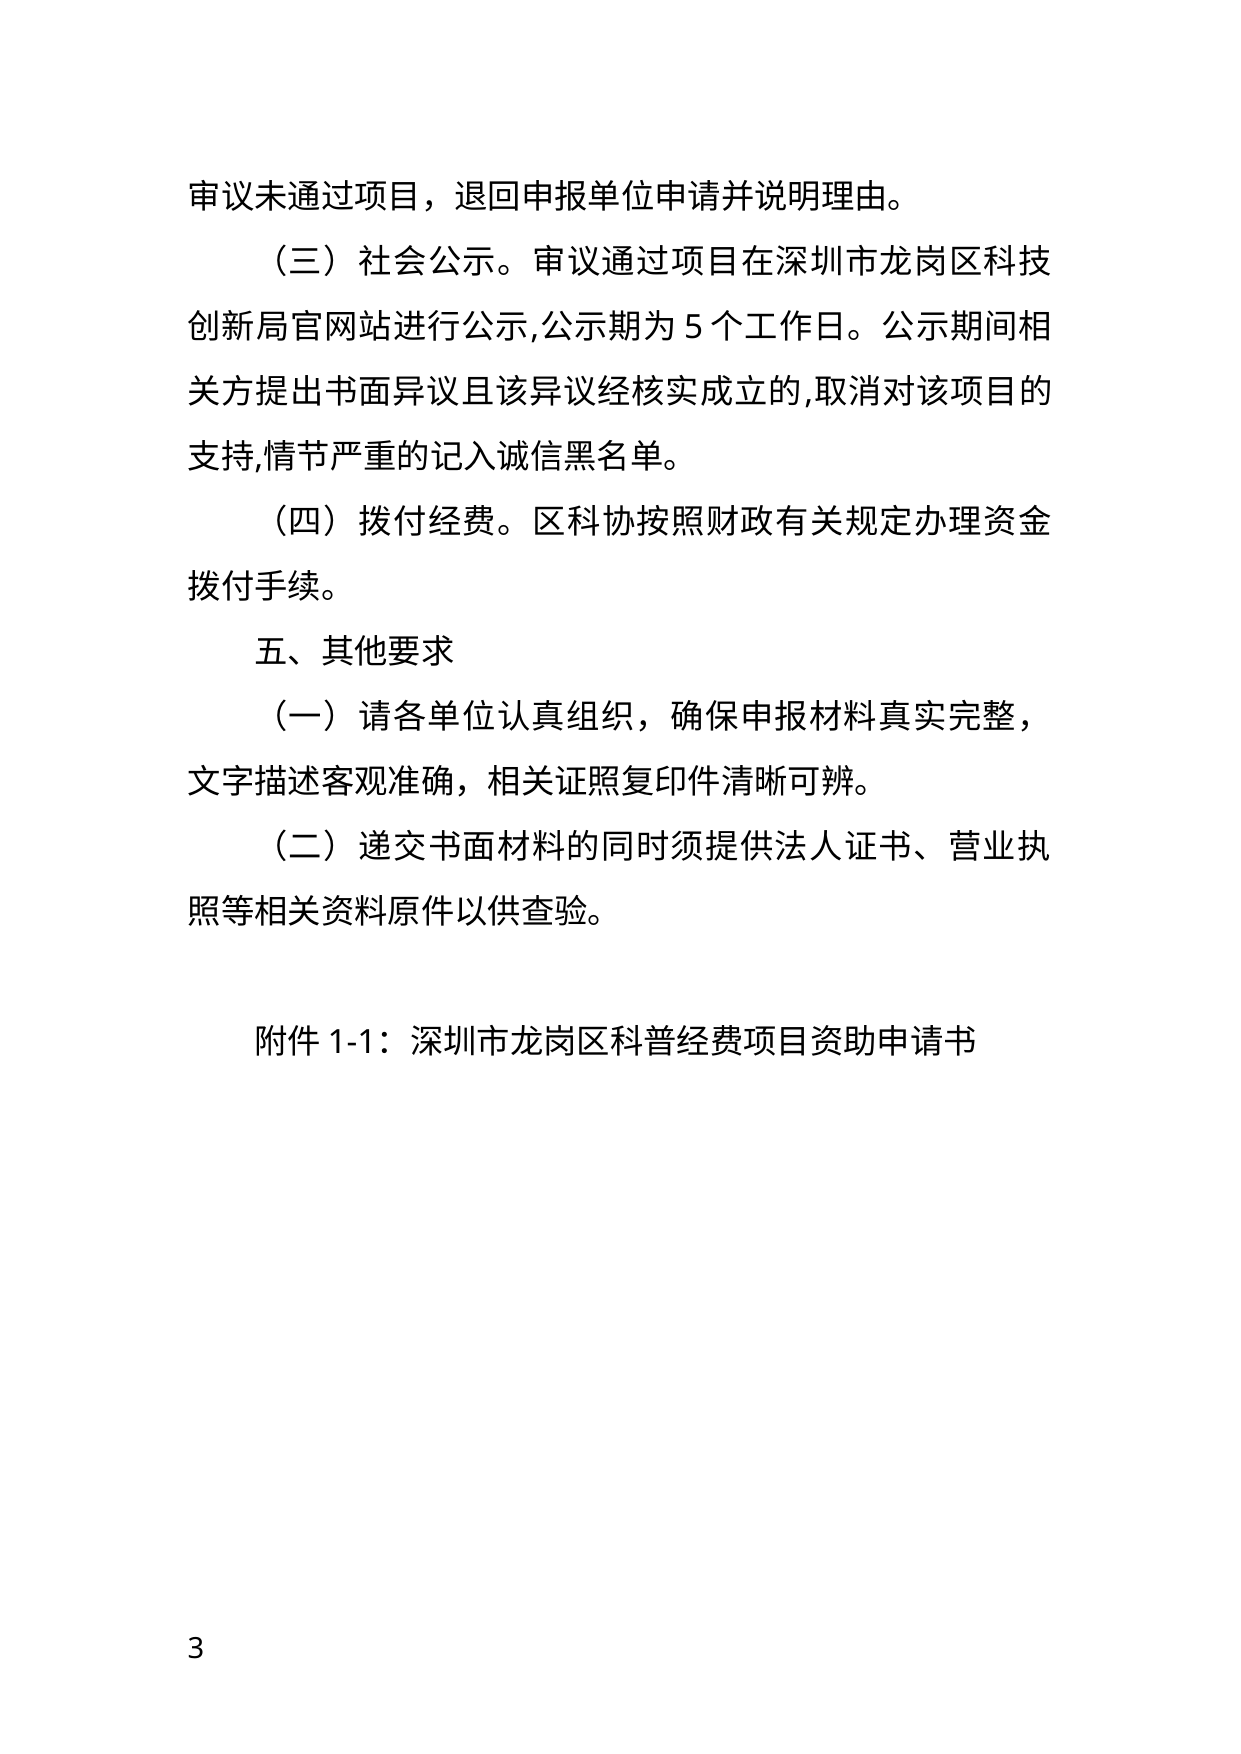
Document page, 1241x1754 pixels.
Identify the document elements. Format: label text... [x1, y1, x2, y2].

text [187, 162, 1053, 227]
text （二）递交书面材料的同时须提供法人证书、营业执照等相关资料原件以供查验。 [187, 812, 1053, 942]
list （一）请各单位认真组织，确保申报材料真实完整，文字描述客观准确，相关证照复印件清晰可辨。 [187, 682, 1053, 812]
text 附件1-1：深圳市龙岗区科普经费项目资助申请书 [187, 1007, 1053, 1072]
text （四）拨付经费。区科协按照财政有关规定办理资金拨付手续。 [187, 487, 1053, 617]
text （三）社会公示。审议通过项目在深圳市龙岗区科技创新局官网站进行公示,公示期为5个工作日。公示期间相关方提出书面异议且该异议经核实成立的,取消对该项目的支持,情节严重的记入诚信黑名单。 [187, 227, 1053, 487]
list 五、其他要求 [187, 617, 1053, 682]
